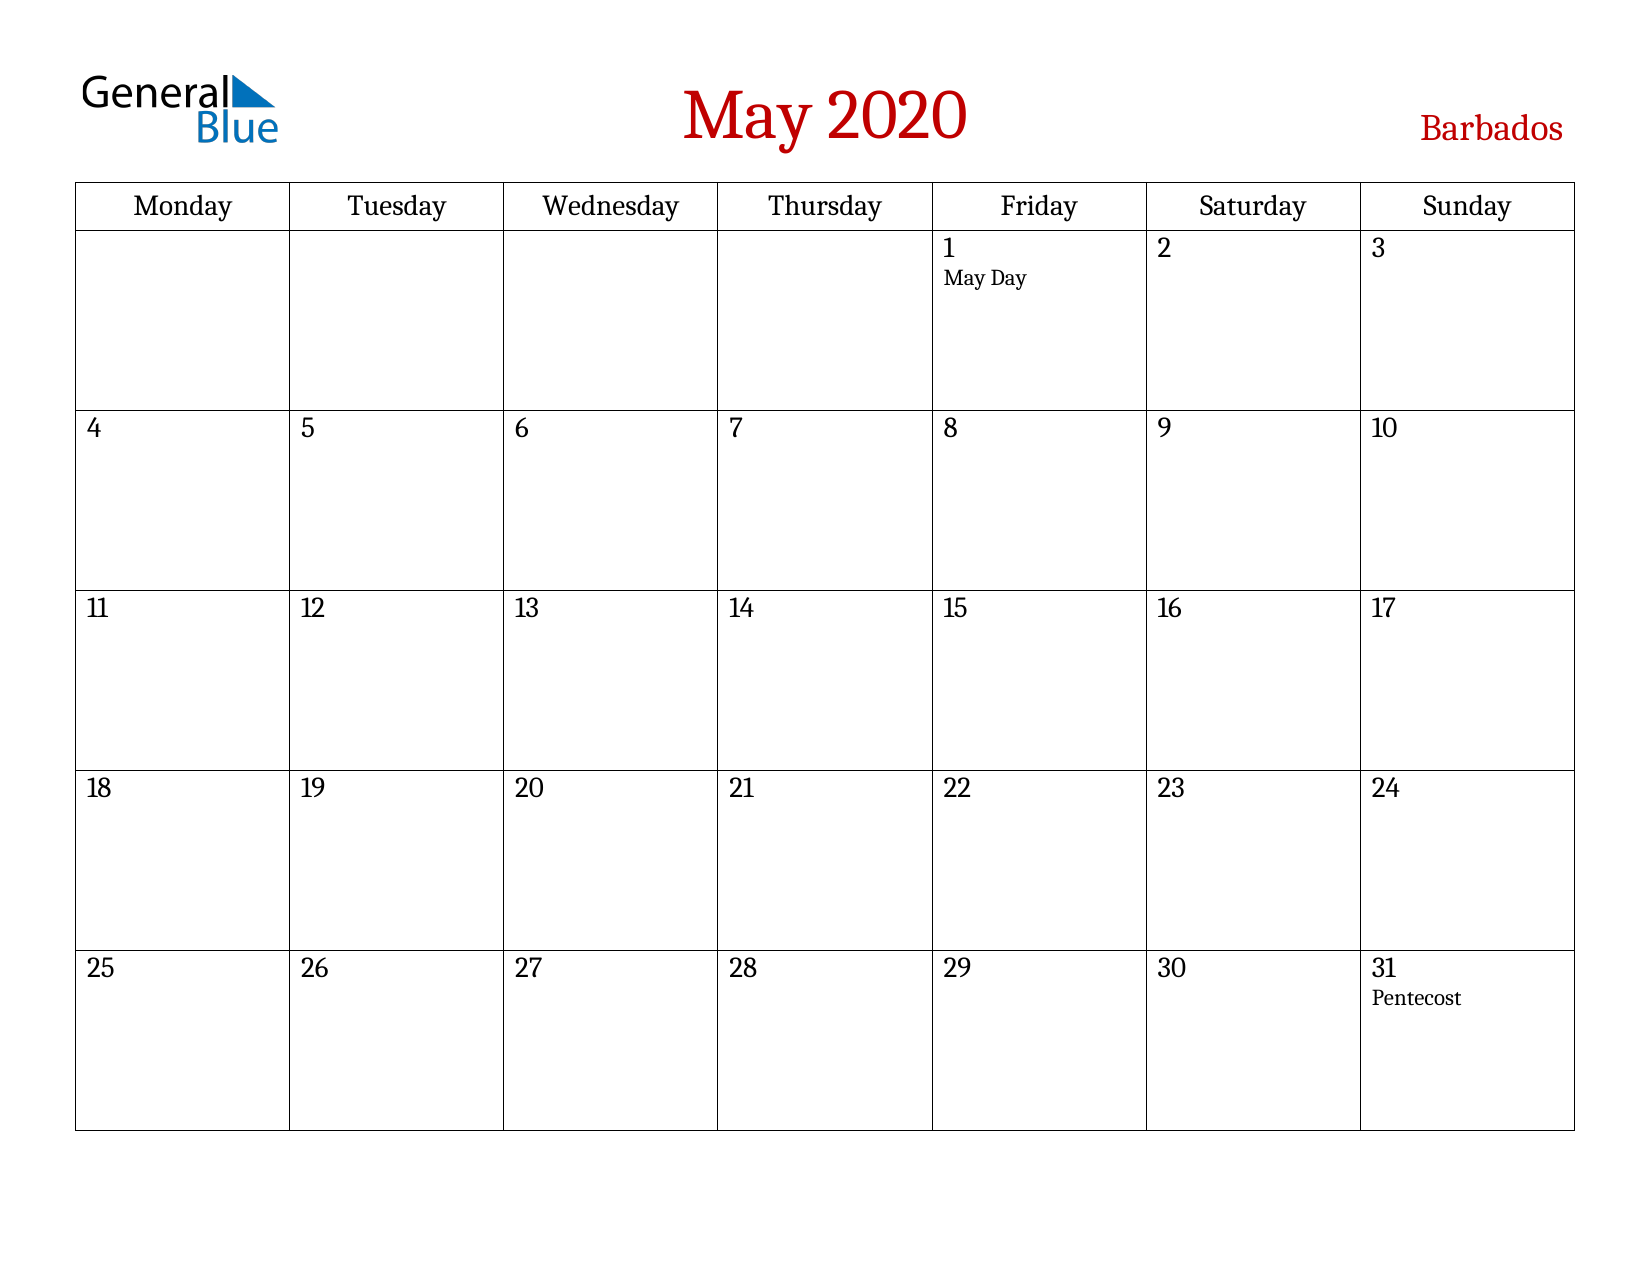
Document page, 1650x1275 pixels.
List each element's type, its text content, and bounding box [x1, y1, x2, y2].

table_cell 6 [504, 411, 717, 444]
table_cell Thursday [718, 183, 932, 230]
table_cell [76, 231, 289, 264]
table_cell Tuesday [290, 183, 503, 230]
table_cell Saturday [1147, 183, 1360, 230]
table_cell [1147, 445, 1360, 590]
table_cell [1147, 265, 1360, 410]
table_cell 2 [1147, 231, 1360, 264]
table_cell 3 [1361, 231, 1574, 264]
table_cell 21 [718, 771, 932, 805]
table_cell Friday [933, 183, 1146, 230]
table_cell [76, 805, 289, 950]
table_cell 20 [504, 771, 717, 805]
table_header [76, 75, 503, 182]
table_cell [718, 805, 932, 950]
table_cell Pentecost [1361, 985, 1574, 1130]
table_cell [1361, 445, 1574, 590]
table_cell [504, 445, 717, 590]
table_cell [1147, 985, 1360, 1130]
table_cell [1147, 625, 1360, 770]
table_cell [1361, 625, 1574, 770]
table_cell [76, 985, 289, 1130]
table_cell 22 [933, 771, 1146, 805]
table_cell 31 [1361, 951, 1574, 985]
table_cell 29 [933, 951, 1146, 985]
table_cell 5 [290, 411, 503, 444]
table_cell [933, 445, 1146, 590]
table_cell [933, 625, 1146, 770]
table_cell [504, 985, 717, 1130]
table_cell [504, 265, 717, 410]
table_cell [290, 265, 503, 410]
table_cell 4 [76, 411, 289, 444]
table_cell 26 [290, 951, 503, 985]
table_cell 11 [76, 591, 289, 625]
table_cell [76, 625, 289, 770]
table_cell [290, 805, 503, 950]
table_cell [1147, 805, 1360, 950]
table_cell [718, 231, 932, 264]
table_cell 24 [1361, 771, 1574, 805]
table_cell [718, 445, 932, 590]
table_cell 30 [1147, 951, 1360, 985]
picture [82, 75, 278, 143]
table_cell 19 [290, 771, 503, 805]
table_cell 23 [1147, 771, 1360, 805]
table_cell [76, 445, 289, 590]
table_cell 28 [718, 951, 932, 985]
table_cell 9 [1147, 411, 1360, 444]
table_cell 1 [933, 231, 1146, 264]
table_cell 17 [1361, 591, 1574, 625]
table_cell May Day [933, 265, 1146, 410]
table_cell [504, 625, 717, 770]
table_cell [933, 805, 1146, 950]
table_cell 27 [504, 951, 717, 985]
table_header May 2020 [504, 75, 1146, 182]
table_cell 16 [1147, 591, 1360, 625]
table_cell [718, 985, 932, 1130]
table_cell 8 [933, 411, 1146, 444]
table_cell [504, 231, 717, 264]
table_cell 14 [718, 591, 932, 625]
table_cell [1361, 805, 1574, 950]
table_cell 7 [718, 411, 932, 444]
table_cell [76, 265, 289, 410]
table_cell [290, 231, 503, 264]
table_cell [504, 805, 717, 950]
table_cell [290, 625, 503, 770]
table_cell 15 [933, 591, 1146, 625]
table_cell Monday [76, 183, 289, 230]
table_cell 12 [290, 591, 503, 625]
table_cell 18 [76, 771, 289, 805]
table_cell 25 [76, 951, 289, 985]
table_cell [933, 985, 1146, 1130]
table_cell [290, 985, 503, 1130]
table_cell [290, 445, 503, 590]
table_header Barbados [1146, 75, 1574, 182]
table_cell 13 [504, 591, 717, 625]
table_cell Wednesday [504, 183, 717, 230]
table_cell [1361, 265, 1574, 410]
table_cell 10 [1361, 411, 1574, 444]
table_cell [718, 625, 932, 770]
table_cell [718, 265, 932, 410]
table_cell Sunday [1361, 183, 1574, 230]
